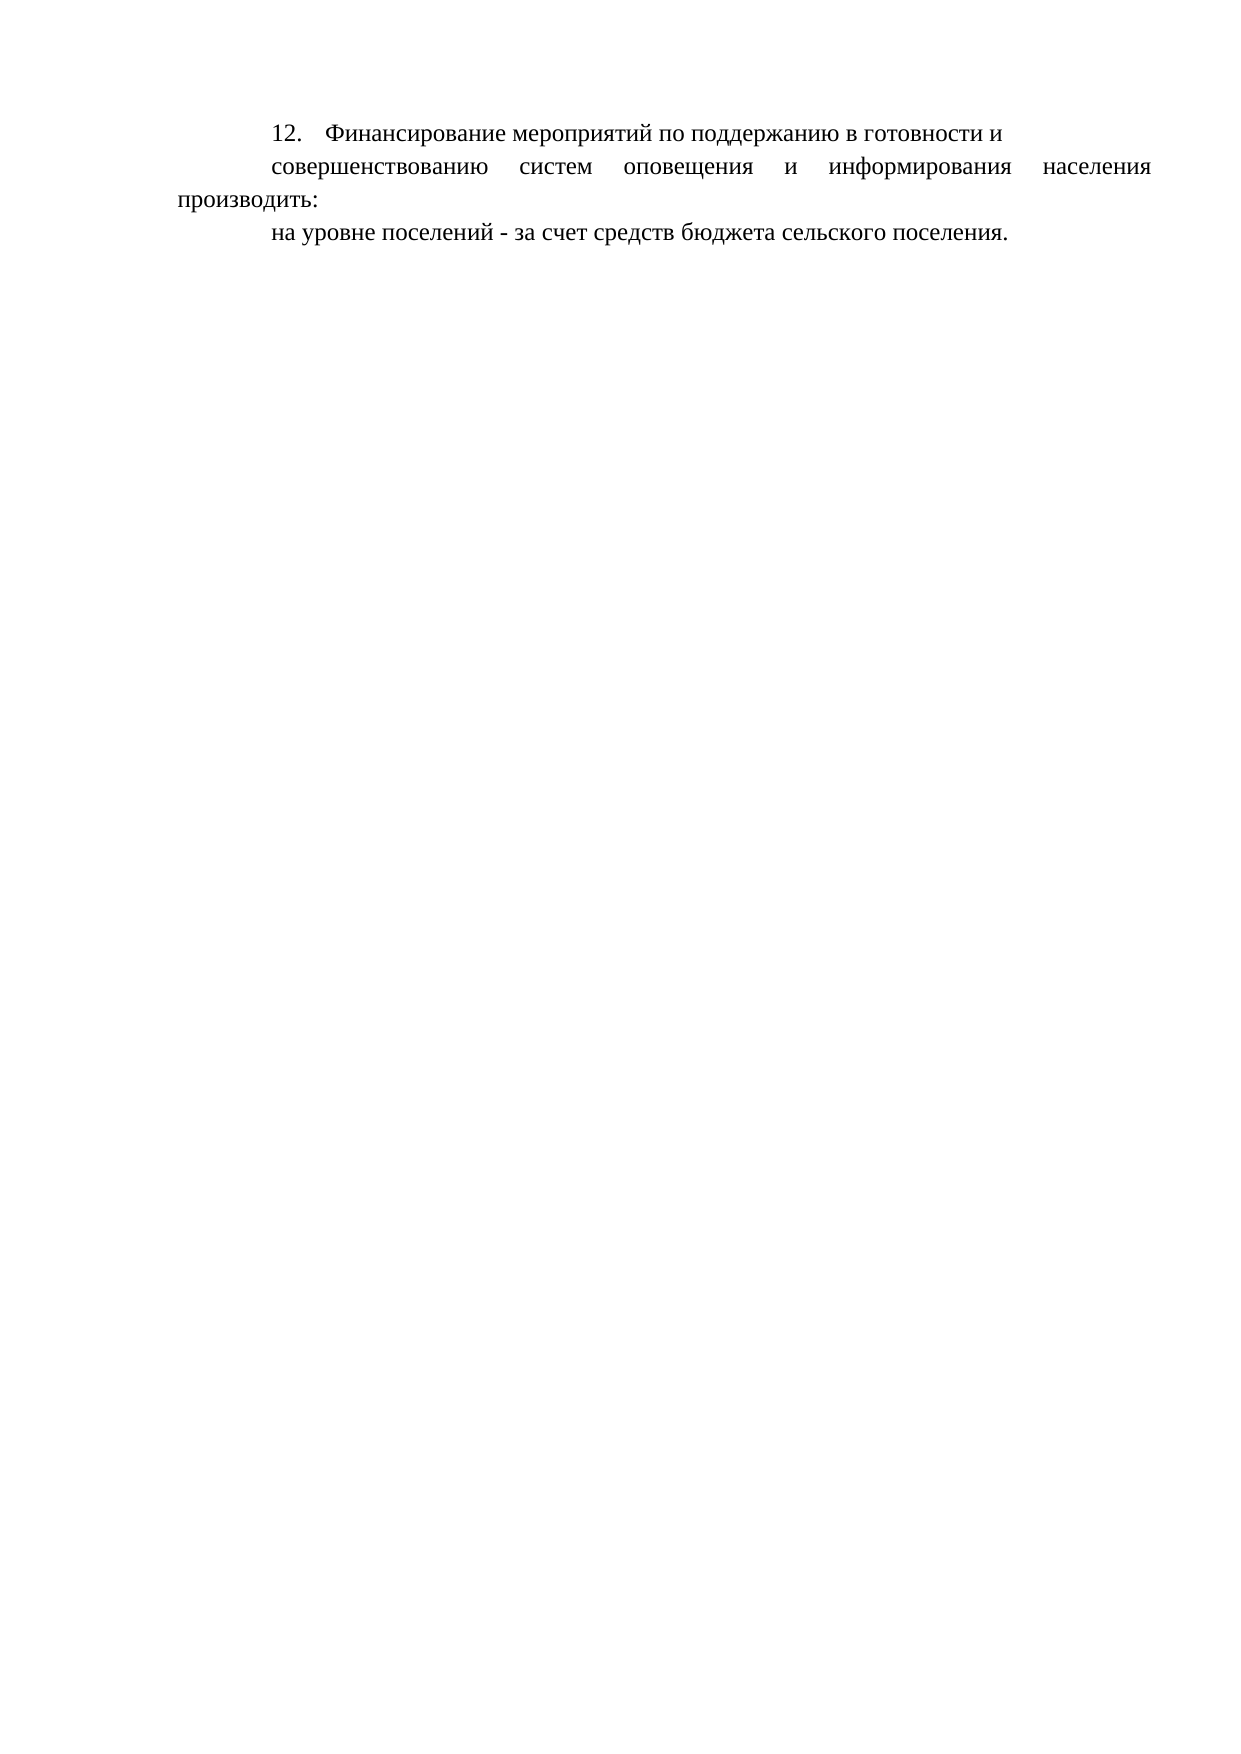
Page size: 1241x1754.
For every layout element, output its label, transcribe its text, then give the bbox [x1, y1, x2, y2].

text совершенствованию систем оповещения и информирования населения производить: [177, 151, 1152, 213]
text 12. Финансирование мероприятий по поддержанию в готовности и [177, 118, 1152, 147]
text на уровне поселений - за счет средств бюджета сельского поселения. [177, 217, 1152, 246]
